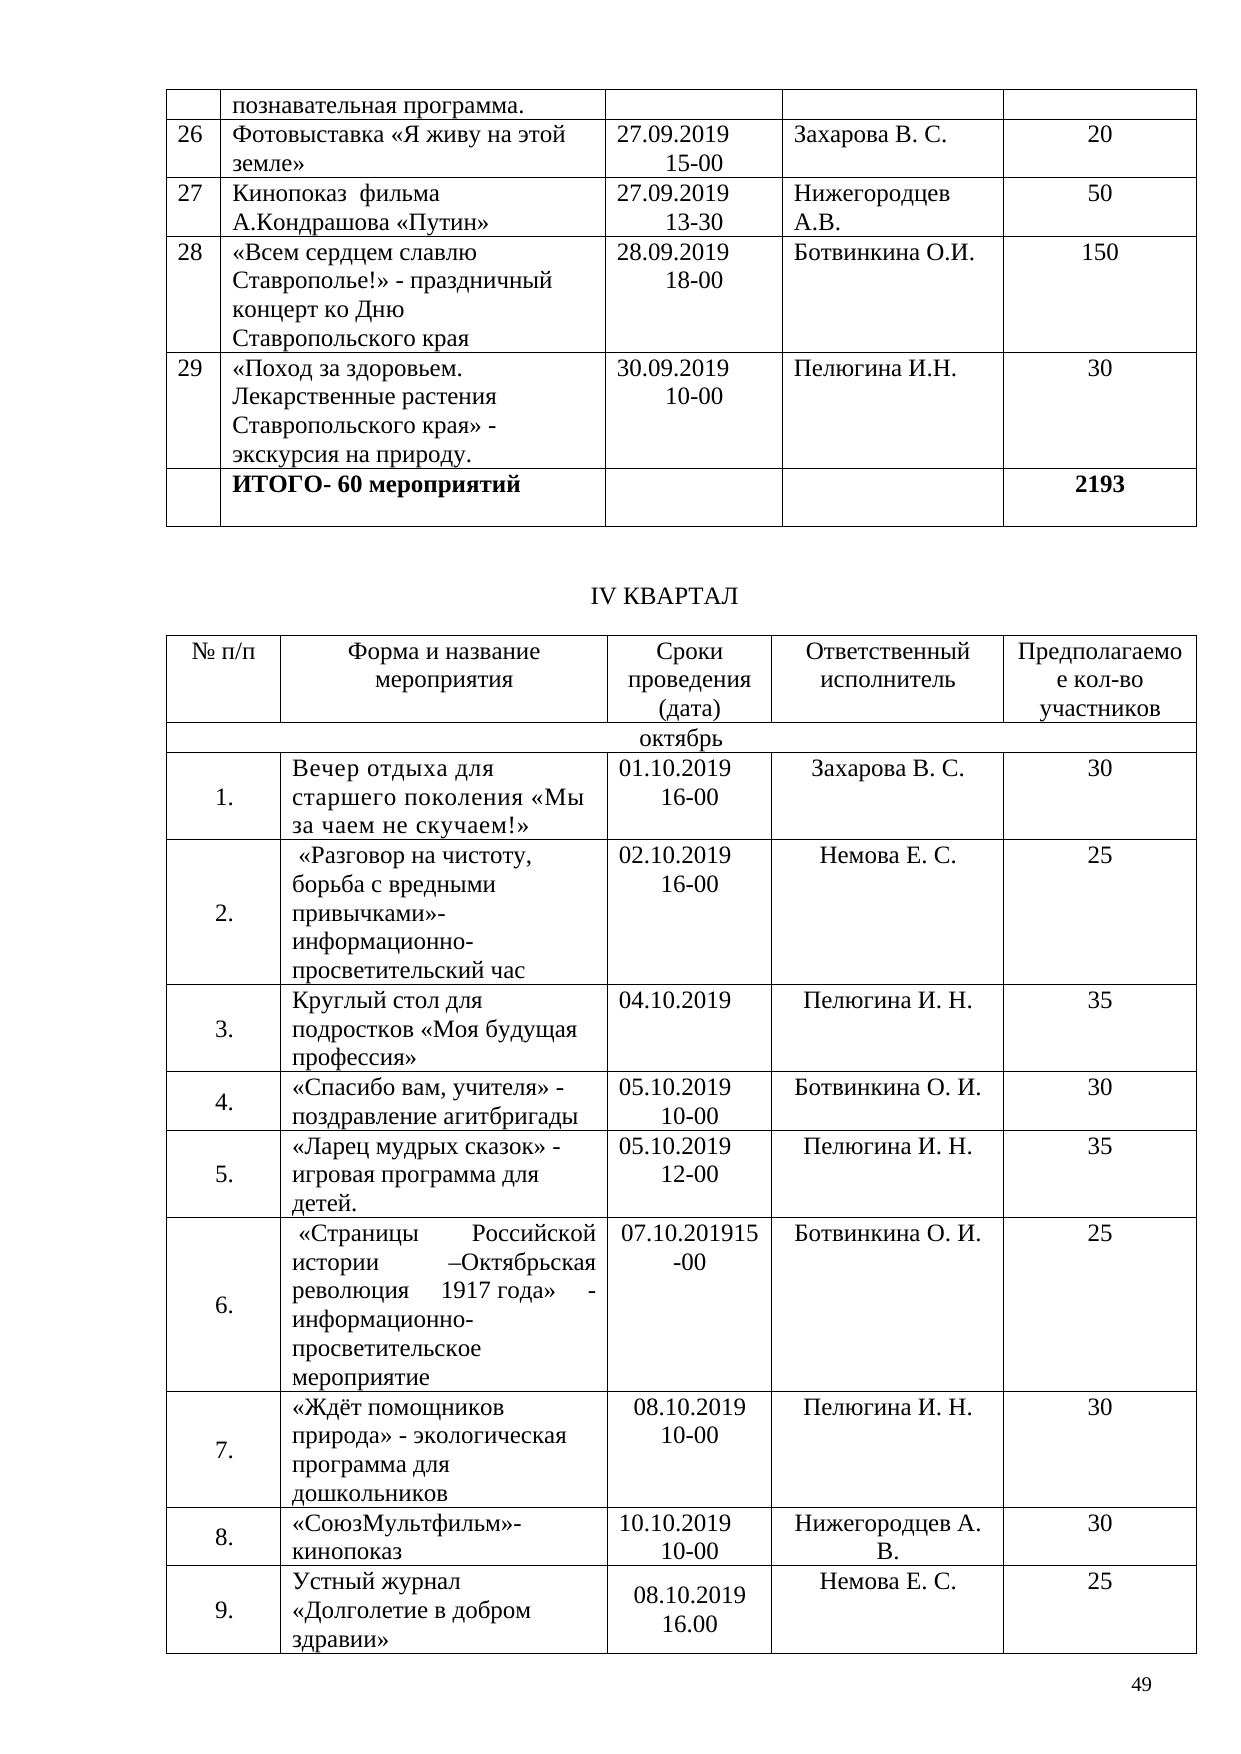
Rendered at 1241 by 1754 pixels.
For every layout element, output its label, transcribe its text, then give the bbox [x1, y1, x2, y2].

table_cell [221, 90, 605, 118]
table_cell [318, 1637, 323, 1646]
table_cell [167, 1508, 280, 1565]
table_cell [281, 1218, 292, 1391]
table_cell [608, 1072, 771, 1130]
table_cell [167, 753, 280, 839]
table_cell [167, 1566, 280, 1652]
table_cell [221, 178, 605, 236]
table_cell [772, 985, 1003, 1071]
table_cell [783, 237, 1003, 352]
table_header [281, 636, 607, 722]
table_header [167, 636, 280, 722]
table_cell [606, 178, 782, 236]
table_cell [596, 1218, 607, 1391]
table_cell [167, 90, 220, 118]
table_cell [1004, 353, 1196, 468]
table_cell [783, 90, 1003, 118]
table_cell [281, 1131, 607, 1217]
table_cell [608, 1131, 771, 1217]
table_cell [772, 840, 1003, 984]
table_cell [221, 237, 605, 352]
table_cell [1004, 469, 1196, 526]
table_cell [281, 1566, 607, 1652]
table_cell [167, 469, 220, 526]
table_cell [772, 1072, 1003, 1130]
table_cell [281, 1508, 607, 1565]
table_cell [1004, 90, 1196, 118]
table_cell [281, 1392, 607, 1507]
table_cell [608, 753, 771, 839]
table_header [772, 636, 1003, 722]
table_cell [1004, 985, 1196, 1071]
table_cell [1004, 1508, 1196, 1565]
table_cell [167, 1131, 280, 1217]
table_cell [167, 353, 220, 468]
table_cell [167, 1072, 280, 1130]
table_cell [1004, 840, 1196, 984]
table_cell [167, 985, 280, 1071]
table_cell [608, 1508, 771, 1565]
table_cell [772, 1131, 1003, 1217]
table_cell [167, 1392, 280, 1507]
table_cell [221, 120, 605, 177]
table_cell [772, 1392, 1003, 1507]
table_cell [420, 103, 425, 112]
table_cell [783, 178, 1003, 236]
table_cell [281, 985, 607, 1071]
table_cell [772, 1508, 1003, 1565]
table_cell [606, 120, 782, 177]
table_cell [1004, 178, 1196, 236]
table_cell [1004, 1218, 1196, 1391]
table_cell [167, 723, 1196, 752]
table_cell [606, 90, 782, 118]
text IV КВАРТАЛ [177, 581, 1152, 610]
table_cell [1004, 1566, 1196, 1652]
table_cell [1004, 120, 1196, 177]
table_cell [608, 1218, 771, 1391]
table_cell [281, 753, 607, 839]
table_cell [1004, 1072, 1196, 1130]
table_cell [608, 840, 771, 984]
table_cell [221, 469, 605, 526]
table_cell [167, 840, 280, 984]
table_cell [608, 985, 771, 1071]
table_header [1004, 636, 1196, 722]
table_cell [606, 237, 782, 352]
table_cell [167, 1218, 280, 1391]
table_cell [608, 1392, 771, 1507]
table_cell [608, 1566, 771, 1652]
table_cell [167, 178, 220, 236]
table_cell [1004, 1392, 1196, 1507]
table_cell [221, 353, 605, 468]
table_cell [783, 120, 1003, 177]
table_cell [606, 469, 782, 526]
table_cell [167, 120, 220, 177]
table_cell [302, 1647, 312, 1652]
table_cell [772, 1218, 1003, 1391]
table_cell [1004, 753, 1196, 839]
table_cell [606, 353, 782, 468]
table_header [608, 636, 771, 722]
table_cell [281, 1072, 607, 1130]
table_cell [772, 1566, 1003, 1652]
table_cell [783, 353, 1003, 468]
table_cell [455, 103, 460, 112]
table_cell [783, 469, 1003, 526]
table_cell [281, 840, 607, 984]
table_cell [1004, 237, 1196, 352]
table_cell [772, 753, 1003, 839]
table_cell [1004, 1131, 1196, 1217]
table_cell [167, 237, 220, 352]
